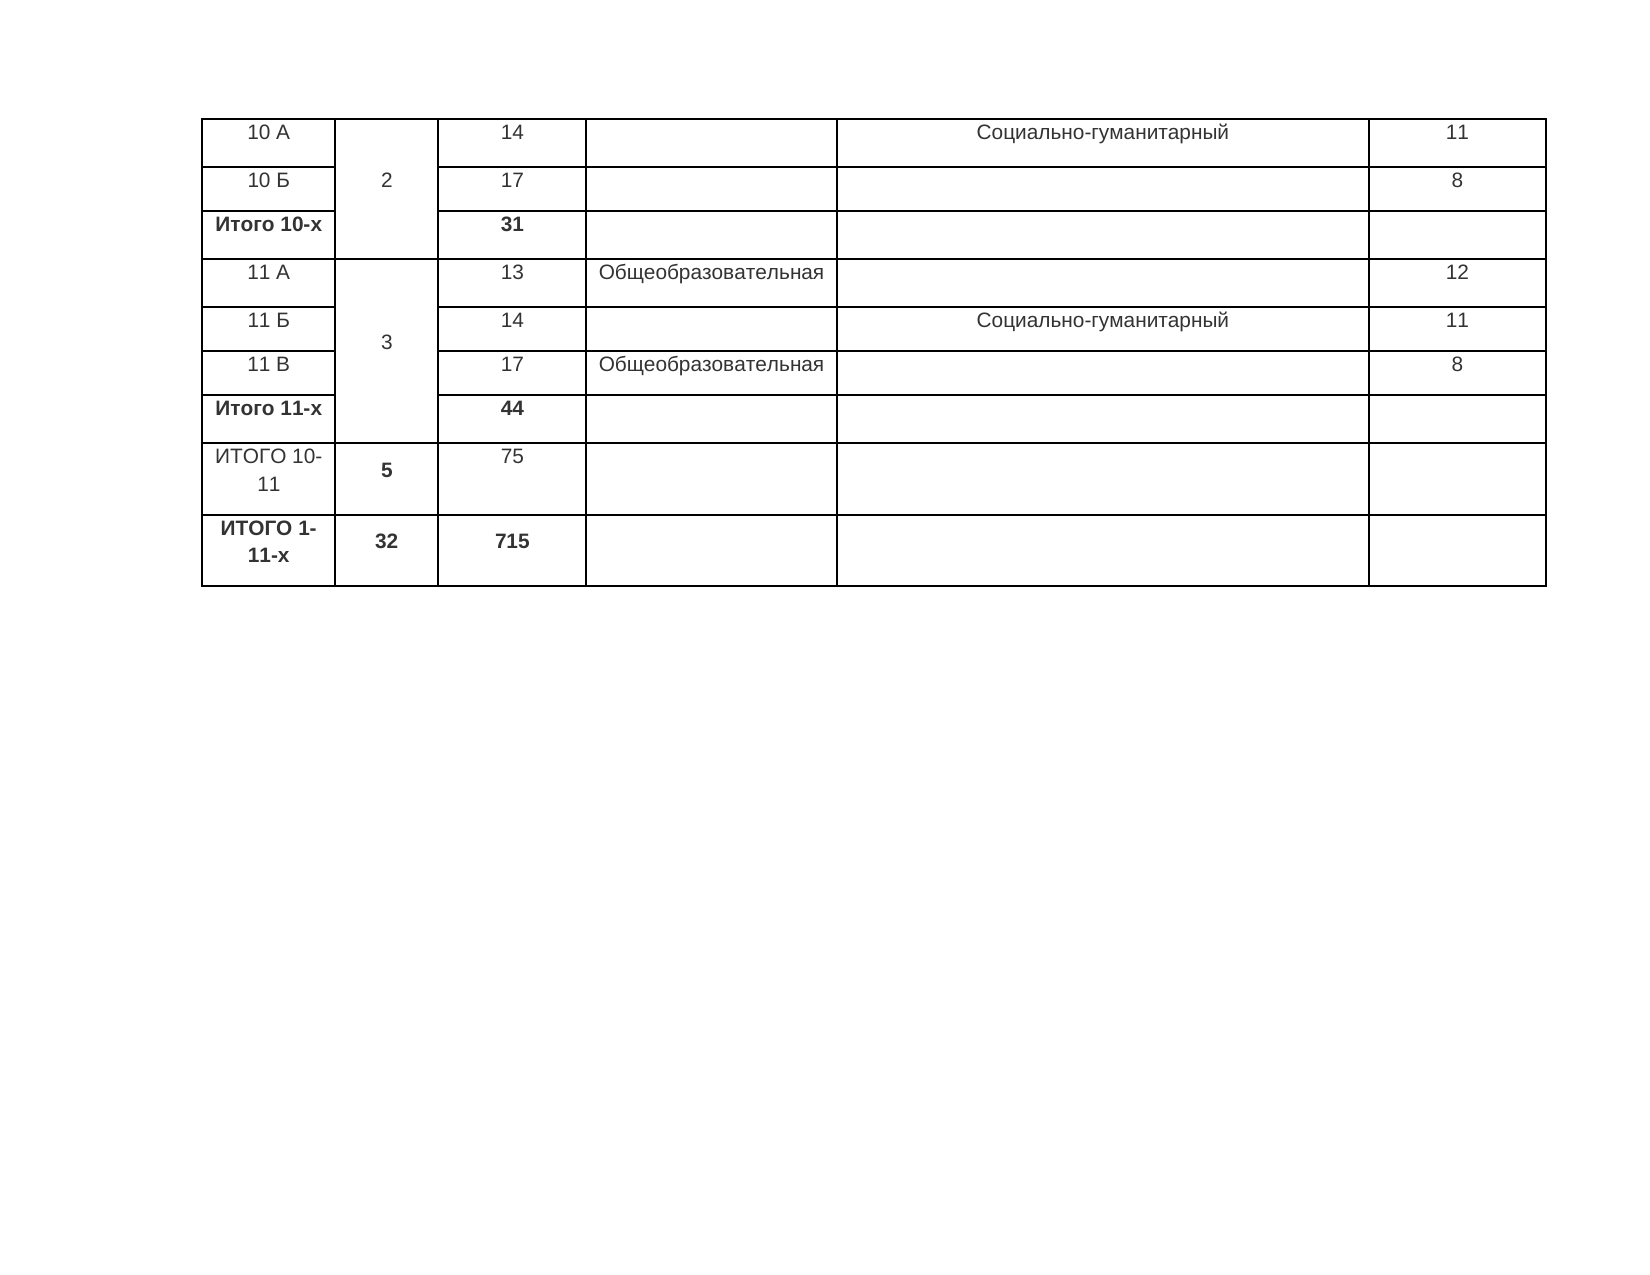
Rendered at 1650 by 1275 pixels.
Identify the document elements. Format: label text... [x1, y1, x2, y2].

table_cell [587, 396, 836, 442]
table_cell [838, 352, 1368, 394]
table_cell [1370, 516, 1545, 585]
table_cell 12 [1370, 260, 1545, 306]
table_cell ИТОГО 1-11-х [203, 516, 334, 585]
table_cell [838, 168, 1368, 210]
table_cell [1370, 444, 1545, 513]
table_cell [838, 444, 1368, 513]
table_cell 11 [1370, 308, 1545, 350]
table_cell [838, 516, 1368, 585]
table_cell ИТОГО 10-11 [203, 444, 334, 513]
table_cell Общеобразовательная [587, 352, 836, 394]
table_cell Итого 10-х [203, 212, 334, 258]
table_cell 3 [336, 260, 437, 442]
table_cell [1370, 212, 1545, 258]
table_cell [838, 212, 1368, 258]
table_cell 32 [336, 516, 437, 585]
table_cell 10 Б [203, 168, 334, 210]
table_cell [587, 168, 836, 210]
table_cell 11 А [203, 260, 334, 306]
table_cell 44 [439, 396, 585, 442]
table_cell 11 В [203, 352, 334, 394]
table_cell Социально-гуманитарный [838, 120, 1368, 166]
table_cell 11 [1370, 120, 1545, 166]
table_cell Социально-гуманитарный [838, 308, 1368, 350]
table_cell [587, 444, 836, 513]
table_cell 8 [1370, 352, 1545, 394]
table_cell 14 [439, 308, 585, 350]
table_cell 31 [439, 212, 585, 258]
table_cell 13 [439, 260, 585, 306]
table_cell Итого 11-х [203, 396, 334, 442]
table_cell 2 [336, 120, 437, 258]
table_cell 75 [439, 444, 585, 513]
table_cell [587, 212, 836, 258]
table_cell Общеобразовательная [587, 260, 836, 306]
table_cell 11 Б [203, 308, 334, 350]
table_cell [838, 396, 1368, 442]
table_cell [838, 260, 1368, 306]
table_cell [587, 120, 836, 166]
table_cell 5 [336, 444, 437, 513]
table_cell 17 [439, 168, 585, 210]
table_cell 8 [1370, 168, 1545, 210]
table_cell [1370, 396, 1545, 442]
table_cell 10 А [203, 120, 334, 166]
table_cell [587, 516, 836, 585]
table_cell 17 [439, 352, 585, 394]
table_cell 14 [439, 120, 585, 166]
table_cell 715 [439, 516, 585, 585]
table_cell [587, 308, 836, 350]
